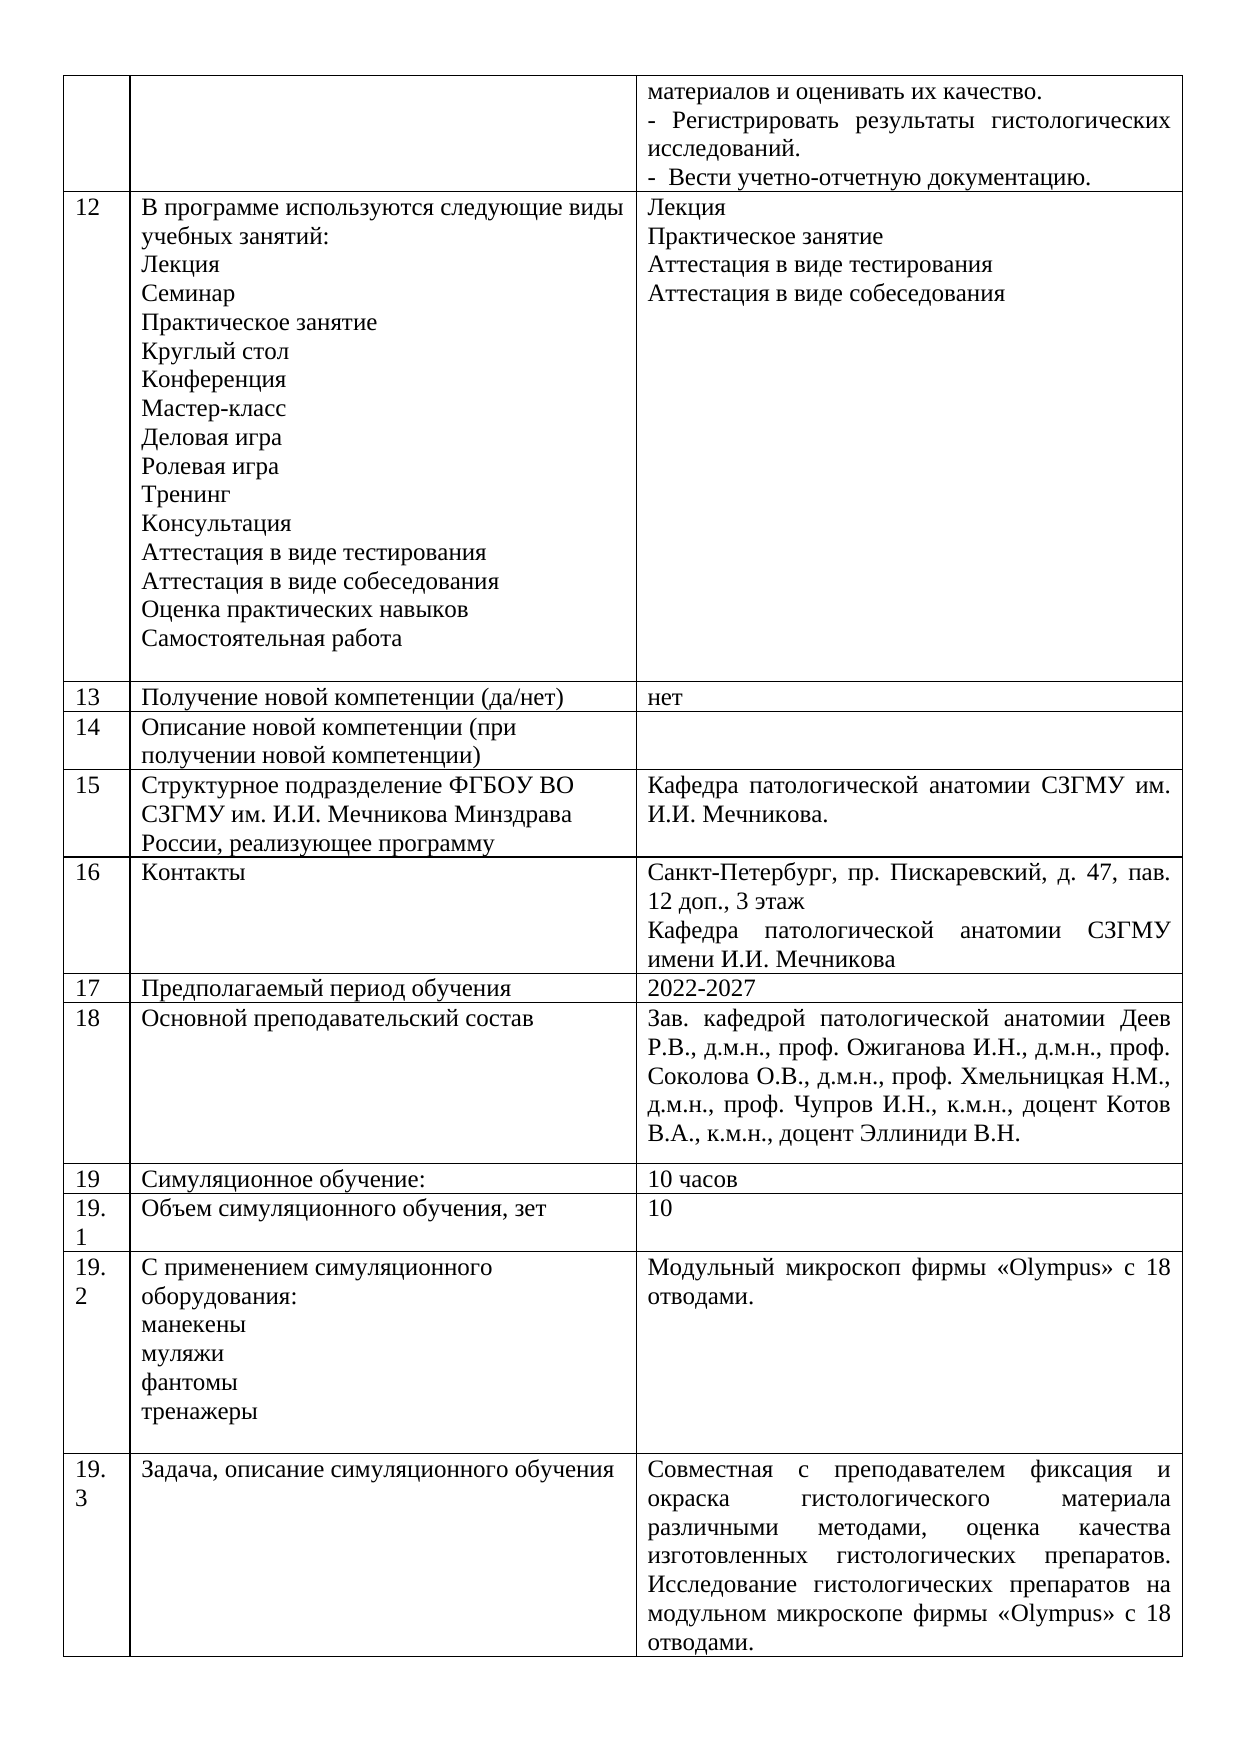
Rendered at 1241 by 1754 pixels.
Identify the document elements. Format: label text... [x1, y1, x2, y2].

table_cell [637, 712, 1182, 769]
table_cell Получение новой компетенции (да/нет) [131, 682, 636, 711]
table_cell Задача, описание симуляционного обучения [131, 1454, 636, 1656]
table_cell Структурное подразделение ФГБОУ ВО СЗГМУ им. И.И. Мечникова Минздрава России, реализующее программу [131, 770, 636, 856]
table_cell С применением симуляционного оборудования: манекены муляжи фантомы тренажеры [131, 1252, 636, 1453]
table_cell 19 [64, 1164, 129, 1192]
table_cell Лекция Практическое занятие Аттестация в виде тестирования Аттестация в виде собеседования [637, 192, 1182, 681]
table_cell 12 [64, 192, 129, 681]
table_cell 18 [64, 1003, 129, 1163]
table_cell Зав. кафедрой патологической анатомии Деев Р.В., д.м.н., проф. Ожиганова И.Н., д.м.н., проф. Соколова О.В., д.м.н., проф. Хмельницкая Н.М., д.м.н., проф. Чупров И.Н., к.м.н., доцент Котов В.А., к.м.н., доцент Эллиниди В.Н. [637, 1003, 1182, 1163]
table_cell 2022-2027 [637, 974, 1182, 1002]
table_cell 14 [64, 712, 129, 769]
table_cell нет [637, 682, 1182, 711]
table_cell 10 [637, 1194, 1182, 1251]
table_cell Совместная с преподавателем фиксация и окраска гистологического материала различными методами, оценка качества изготовленных гистологических препаратов. Исследование гистологических препаратов на модульном микроскопе фирмы «Olympus» с 18 отводами. [637, 1454, 1182, 1656]
table_cell Кафедра патологической анатомии СЗГМУ им. И.И. Мечникова. [637, 770, 1182, 856]
table_cell Санкт-Петербург, пр. Пискаревский, д. 47, пав. 12 доп., 3 этаж Кафедра патологической анатомии СЗГМУ имени И.И. Мечникова [637, 858, 1182, 972]
table_cell 19.2 [64, 1252, 129, 1453]
table_cell 13 [64, 682, 129, 711]
table_cell Модульный микроскоп фирмы «Olympus» с 18 отводами. [637, 1252, 1182, 1453]
table_cell Описание новой компетенции (при получении новой компетенции) [131, 712, 636, 769]
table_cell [637, 76, 1182, 191]
table_cell Предполагаемый период обучения [131, 974, 636, 1002]
table_cell 17 [64, 974, 129, 1002]
table_cell В программе используются следующие виды учебных занятий: Лекция Семинар Практическое занятие Круглый стол Конференция Мастер-класс Деловая игра Ролевая игра Тренинг Консультация Аттестация в виде тестирования Аттестация в виде собеседования Оценка практических навыков Самостоятельная работа [131, 192, 636, 681]
table_cell 16 [64, 858, 129, 972]
table_cell Контакты [131, 858, 636, 972]
table_cell Основной преподавательский состав [131, 1003, 636, 1163]
table_cell 19.1 [64, 1194, 129, 1251]
table_cell Симуляционное обучение: [131, 1164, 636, 1192]
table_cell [131, 76, 636, 191]
table_cell 15 [64, 770, 129, 856]
table_cell 10 часов [637, 1164, 1182, 1192]
table_cell 11 [64, 76, 129, 191]
table_cell Объем симуляционного обучения, зет [131, 1194, 636, 1251]
table_cell 19.3 [64, 1454, 129, 1656]
